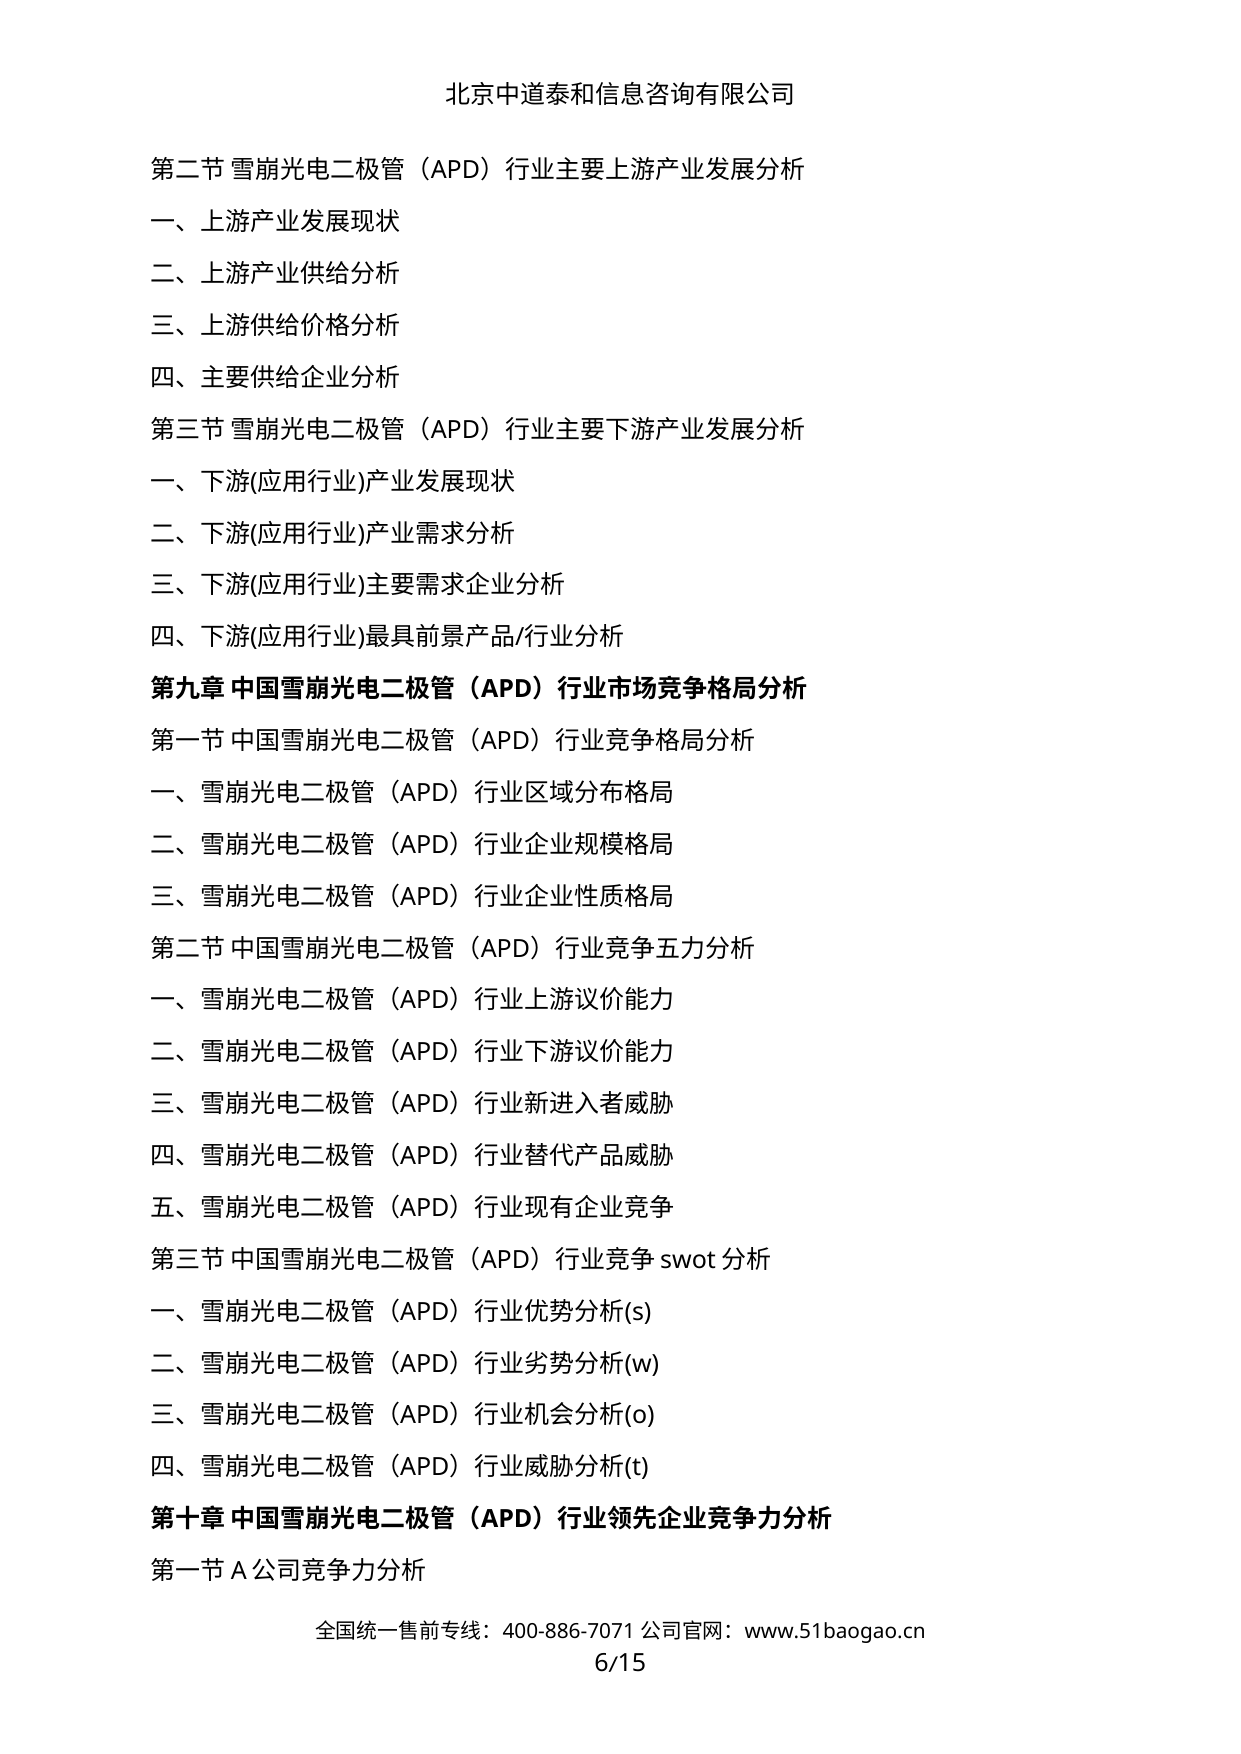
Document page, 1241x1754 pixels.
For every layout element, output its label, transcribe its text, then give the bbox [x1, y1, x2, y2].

text 第三节 雪崩光电二极管（APD）行业主要下游产业发展分析 [150, 409, 1090, 446]
text 三、上游供给价格分析 [150, 306, 1090, 342]
text 一、雪崩光电二极管（APD）行业区域分布格局 [150, 772, 1090, 809]
text 第一节 中国雪崩光电二极管（APD）行业竞争格局分析 [150, 721, 1090, 757]
text 四、下游(应用行业)最具前景产品/行业分析 [150, 617, 1090, 653]
text 三、雪崩光电二极管（APD）行业企业性质格局 [150, 876, 1090, 912]
text 一、上游产业发展现状 [150, 202, 1090, 238]
text 四、主要供给企业分析 [150, 357, 1090, 394]
text 第九章 中国雪崩光电二极管（APD）行业市场竞争格局分析 [150, 669, 1090, 705]
text 第十章 中国雪崩光电二极管（APD）行业领先企业竞争力分析 [150, 1499, 1090, 1535]
text 第二节 中国雪崩光电二极管（APD）行业竞争五力分析 [150, 928, 1090, 964]
text 一、雪崩光电二极管（APD）行业上游议价能力 [150, 980, 1090, 1016]
text 三、雪崩光电二极管（APD）行业新进入者威胁 [150, 1084, 1090, 1120]
text 二、雪崩光电二极管（APD）行业下游议价能力 [150, 1032, 1090, 1068]
text 第一节 A公司竞争力分析 [150, 1551, 1090, 1587]
text 一、下游(应用行业)产业发展现状 [150, 461, 1090, 497]
text 第二节 雪崩光电二极管（APD）行业主要上游产业发展分析 [150, 150, 1090, 186]
text 一、雪崩光电二极管（APD）行业优势分析(s) [150, 1291, 1090, 1327]
text 四、雪崩光电二极管（APD）行业替代产品威胁 [150, 1136, 1090, 1172]
text 二、雪崩光电二极管（APD）行业企业规模格局 [150, 824, 1090, 861]
text 三、下游(应用行业)主要需求企业分析 [150, 565, 1090, 601]
text 二、雪崩光电二极管（APD）行业劣势分析(w) [150, 1343, 1090, 1379]
text 五、雪崩光电二极管（APD）行业现有企业竞争 [150, 1187, 1090, 1224]
text 二、下游(应用行业)产业需求分析 [150, 513, 1090, 549]
text 第三节 中国雪崩光电二极管（APD）行业竞争swot分析 [150, 1239, 1090, 1276]
text 三、雪崩光电二极管（APD）行业机会分析(o) [150, 1395, 1090, 1431]
text 四、雪崩光电二极管（APD）行业威胁分析(t) [150, 1447, 1090, 1483]
text 二、上游产业供给分析 [150, 254, 1090, 290]
